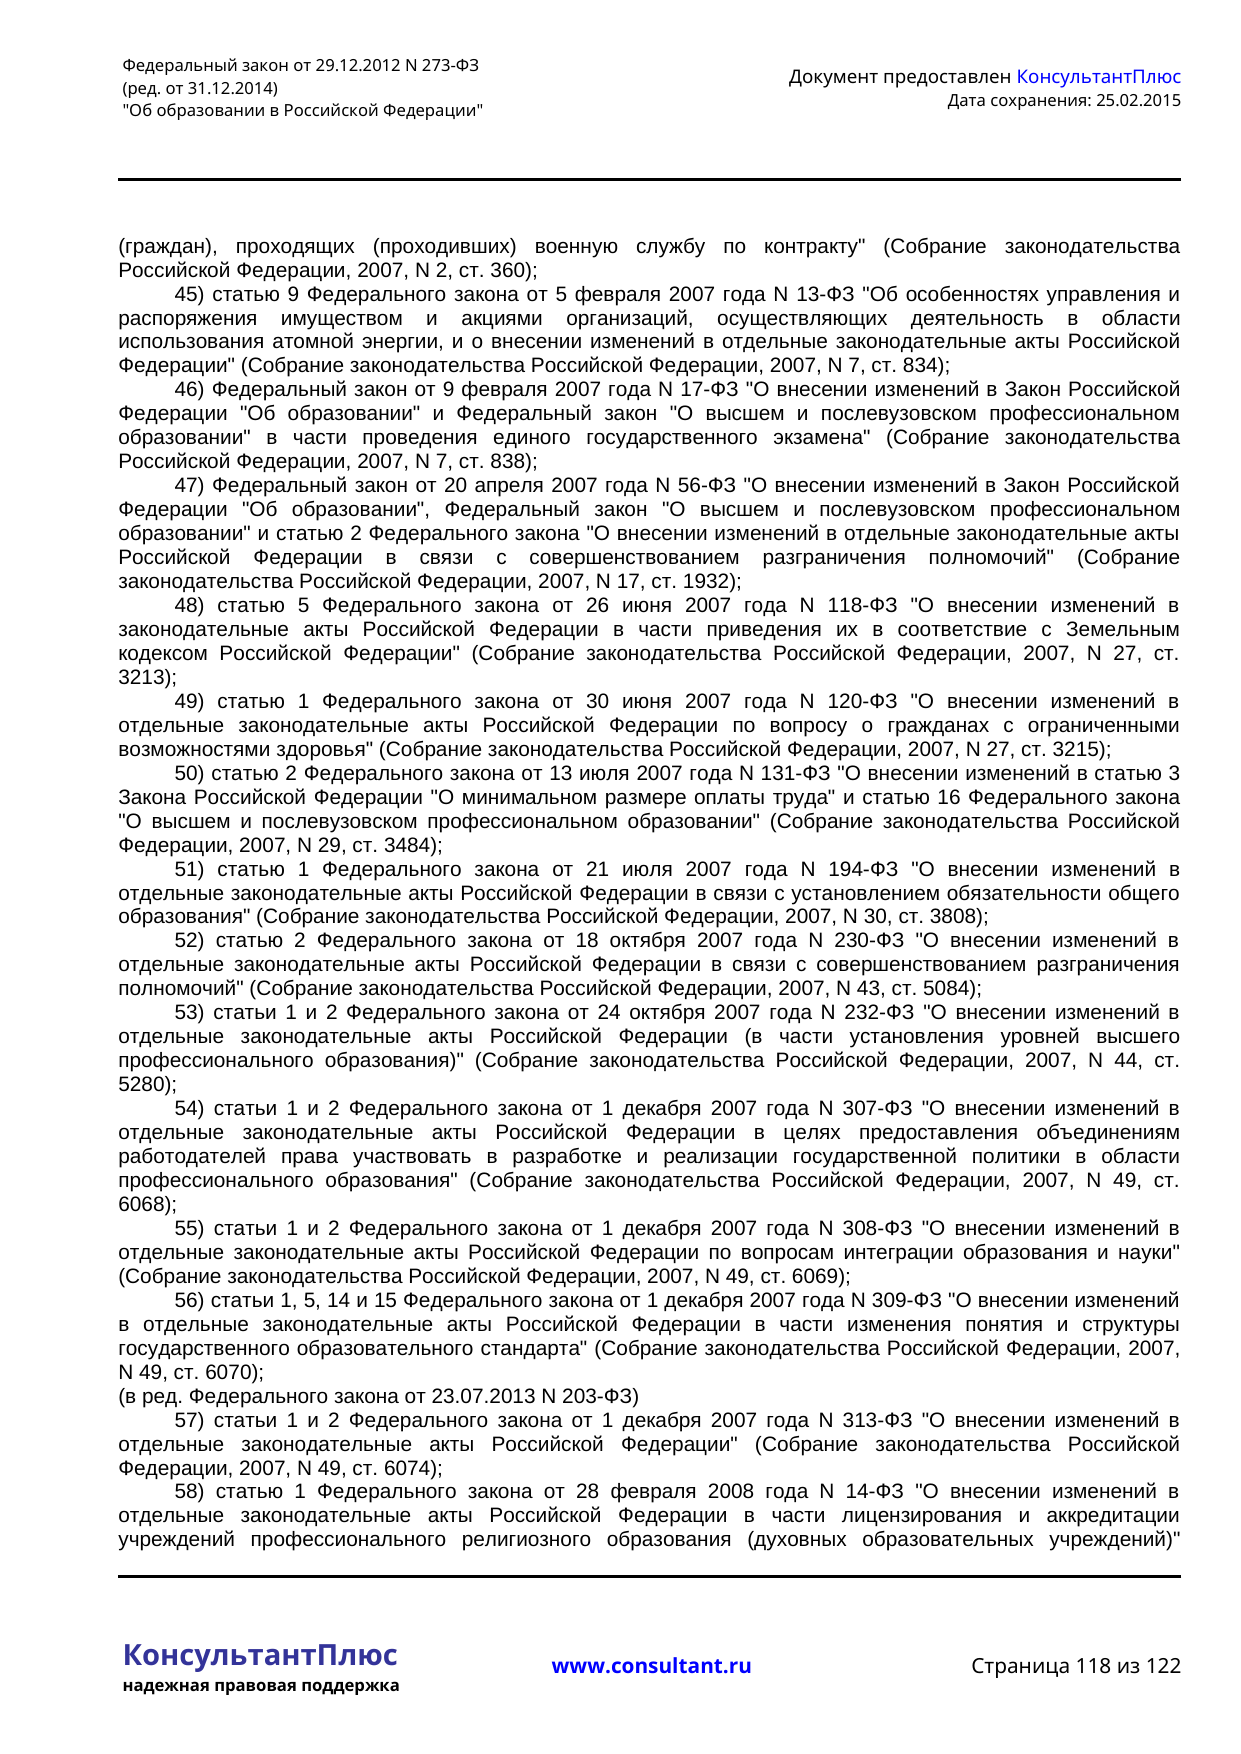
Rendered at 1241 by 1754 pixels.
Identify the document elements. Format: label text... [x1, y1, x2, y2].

text 45) статью 9 Федерального закона от 5 февраля 2007 года N 13-ФЗ "Об особенностях управления и распоряжения имуществом и акциями организаций, осуществляющих деятельность в области использования атомной энергии, и о внесении изменений в отдельные законодательные акты Российской Федерации" (Собрание законодательства Российской Федерации, 2007, N 7, ст. 834); [118, 281, 1181, 377]
text 46) Федеральный закон от 9 февраля 2007 года N 17-ФЗ "О внесении изменений в Закон Российской Федерации "Об образовании" и Федеральный закон "О высшем и послевузовском профессиональном образовании" в части проведения единого государственного экзамена" (Собрание законодательства Российской Федерации, 2007, N 7, ст. 838); [118, 377, 1181, 473]
text 49) статью 1 Федерального закона от 30 июня 2007 года N 120-ФЗ "О внесении изменений в отдельные законодательные акты Российской Федерации по вопросу о гражданах с ограниченными возможностями здоровья" (Собрание законодательства Российской Федерации, 2007, N 27, ст. 3215); [118, 689, 1181, 761]
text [118, 233, 1181, 281]
text 48) статью 5 Федерального закона от 26 июня 2007 года N 118-ФЗ "О внесении изменений в законодательные акты Российской Федерации в части приведения их в соответствие с Земельным кодексом Российской Федерации" (Собрание законодательства Российской Федерации, 2007, N 27, ст. 3213); [118, 593, 1181, 689]
text 54) статьи 1 и 2 Федерального закона от 1 декабря 2007 года N 307-ФЗ "О внесении изменений в отдельные законодательные акты Российской Федерации в целях предоставления объединениям работодателей права участвовать в разработке и реализации государственной политики в области профессионального образования" (Собрание законодательства Российской Федерации, 2007, N 49, ст. 6068); [118, 1096, 1181, 1216]
text (в ред. Федерального закона от 23.07.2013 N 203-ФЗ) [118, 1383, 1181, 1407]
text 55) статьи 1 и 2 Федерального закона от 1 декабря 2007 года N 308-ФЗ "О внесении изменений в отдельные законодательные акты Российской Федерации по вопросам интеграции образования и науки" (Собрание законодательства Российской Федерации, 2007, N 49, ст. 6069); [118, 1216, 1181, 1288]
text 47) Федеральный закон от 20 апреля 2007 года N 56-ФЗ "О внесении изменений в Закон Российской Федерации "Об образовании", Федеральный закон "О высшем и послевузовском профессиональном образовании" и статью 2 Федерального закона "О внесении изменений в отдельные законодательные акты Российской Федерации в связи с совершенствованием разграничения полномочий" (Собрание законодательства Российской Федерации, 2007, N 17, ст. 1932); [118, 473, 1181, 593]
text 52) статью 2 Федерального закона от 18 октября 2007 года N 230-ФЗ "О внесении изменений в отдельные законодательные акты Российской Федерации в связи с совершенствованием разграничения полномочий" (Собрание законодательства Российской Федерации, 2007, N 43, ст. 5084); [118, 928, 1181, 1000]
text 51) статью 1 Федерального закона от 21 июля 2007 года N 194-ФЗ "О внесении изменений в отдельные законодательные акты Российской Федерации в связи с установлением обязательности общего образования" (Собрание законодательства Российской Федерации, 2007, N 30, ст. 3808); [118, 856, 1181, 928]
text 56) статьи 1, 5, 14 и 15 Федерального закона от 1 декабря 2007 года N 309-ФЗ "О внесении изменений в отдельные законодательные акты Российской Федерации в части изменения понятия и структуры государственного образовательного стандарта" (Собрание законодательства Российской Федерации, 2007, N 49, ст. 6070); [118, 1288, 1181, 1383]
text 50) статью 2 Федерального закона от 13 июля 2007 года N 131-ФЗ "О внесении изменений в статью 3 Закона Российской Федерации "О минимальном размере оплаты труда" и статью 16 Федерального закона "О высшем и послевузовском профессиональном образовании" (Собрание законодательства Российской Федерации, 2007, N 29, ст. 3484); [118, 761, 1181, 856]
text 53) статьи 1 и 2 Федерального закона от 24 октября 2007 года N 232-ФЗ "О внесении изменений в отдельные законодательные акты Российской Федерации (в части установления уровней высшего профессионального образования)" (Собрание законодательства Российской Федерации, 2007, N 44, ст. 5280); [118, 1000, 1181, 1096]
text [118, 1479, 1181, 1551]
text 57) статьи 1 и 2 Федерального закона от 1 декабря 2007 года N 313-ФЗ "О внесении изменений в отдельные законодательные акты Российской Федерации" (Собрание законодательства Российской Федерации, 2007, N 49, ст. 6074); [118, 1407, 1181, 1479]
